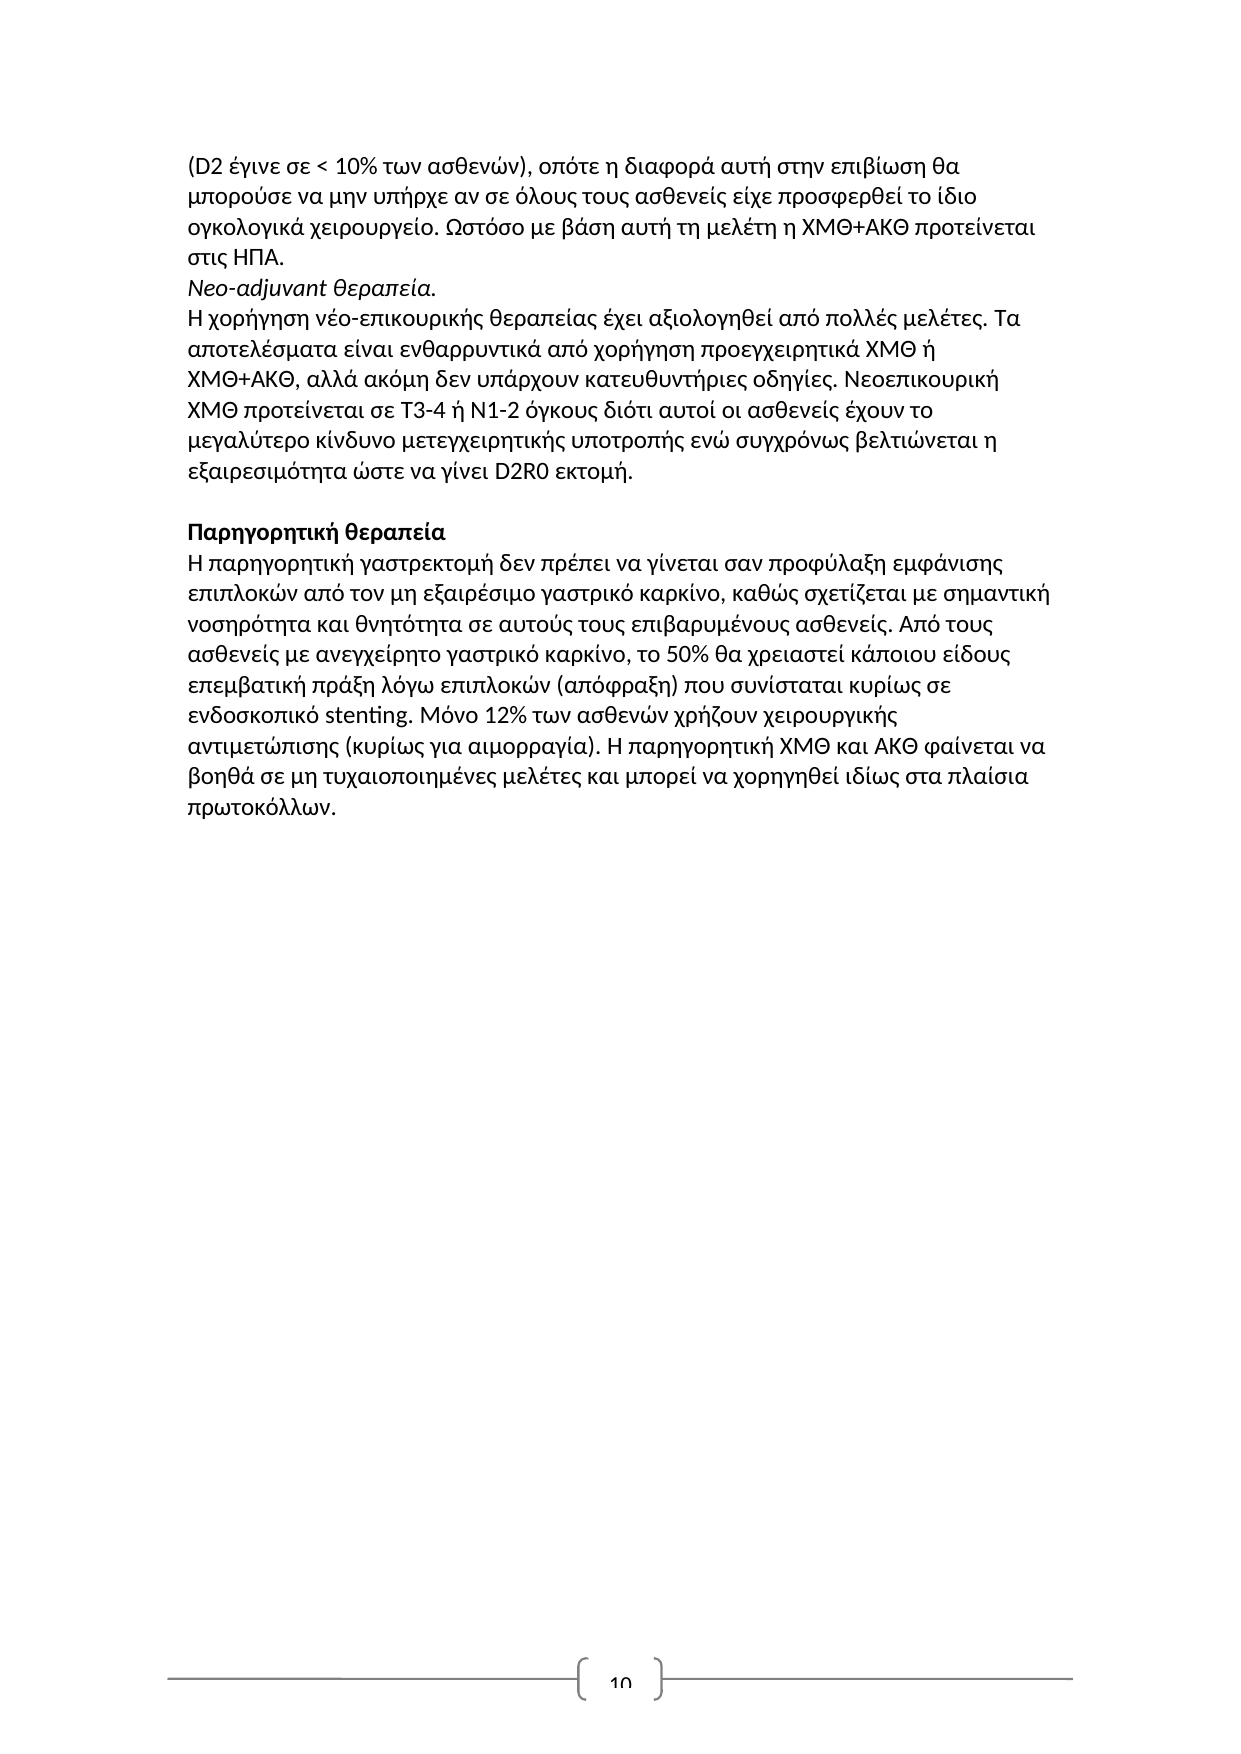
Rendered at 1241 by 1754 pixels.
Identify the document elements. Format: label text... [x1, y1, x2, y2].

text Neo-αdjuvant θεραπεία. [187, 272, 1053, 303]
text Παρηγορητική θεραπεία [187, 516, 1053, 547]
text Η χορήγηση νέο-επικουρικής θεραπείας έχει αξιολογηθεί από πολλές μελέτες. Τα αποτελέσματα είναι ενθαρρυντικά από χορήγηση προεγχειρητικά ΧΜΘ ή ΧΜΘ+ΑΚΘ, αλλά ακόμη δεν υπάρχουν κατευθυντήριες οδηγίες. Νεοεπικουρική ΧΜΘ προτείνεται σε Τ3-4 ή Ν1-2 όγκους διότι αυτοί οι ασθενείς έχουν το μεγαλύτερο κίνδυνο μετεγχειρητικής υποτροπής ενώ συγχρόνως βελτιώνεται η εξαιρεσιμότητα ώστε να γίνει D2R0 εκτομή. [187, 303, 1053, 486]
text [187, 150, 1053, 272]
text Η παρηγορητική γαστρεκτομή δεν πρέπει να γίνεται σαν προφύλαξη εμφάνισης επιπλοκών από τον μη εξαιρέσιμο γαστρικό καρκίνο, καθώς σχετίζεται με σημαντική νοσηρότητα και θνητότητα σε αυτούς τους επιβαρυμένους ασθενείς. Από τους ασθενείς με ανεγχείρητο γαστρικό καρκίνο, το 50% θα χρειαστεί κάποιου είδους επεμβατική πράξη λόγω επιπλοκών (απόφραξη) που συνίσταται κυρίως σε ενδοσκοπικό stenting. Μόνο 12% των ασθενών χρήζουν χειρουργικής αντιμετώπισης (κυρίως για αιμορραγία). Η παρηγορητική ΧΜΘ και ΑΚΘ φαίνεται να βοηθά σε μη τυχαιοποιημένες μελέτες και μπορεί να χορηγηθεί ιδίως στα πλαίσια πρωτοκόλλων. [187, 547, 1053, 821]
